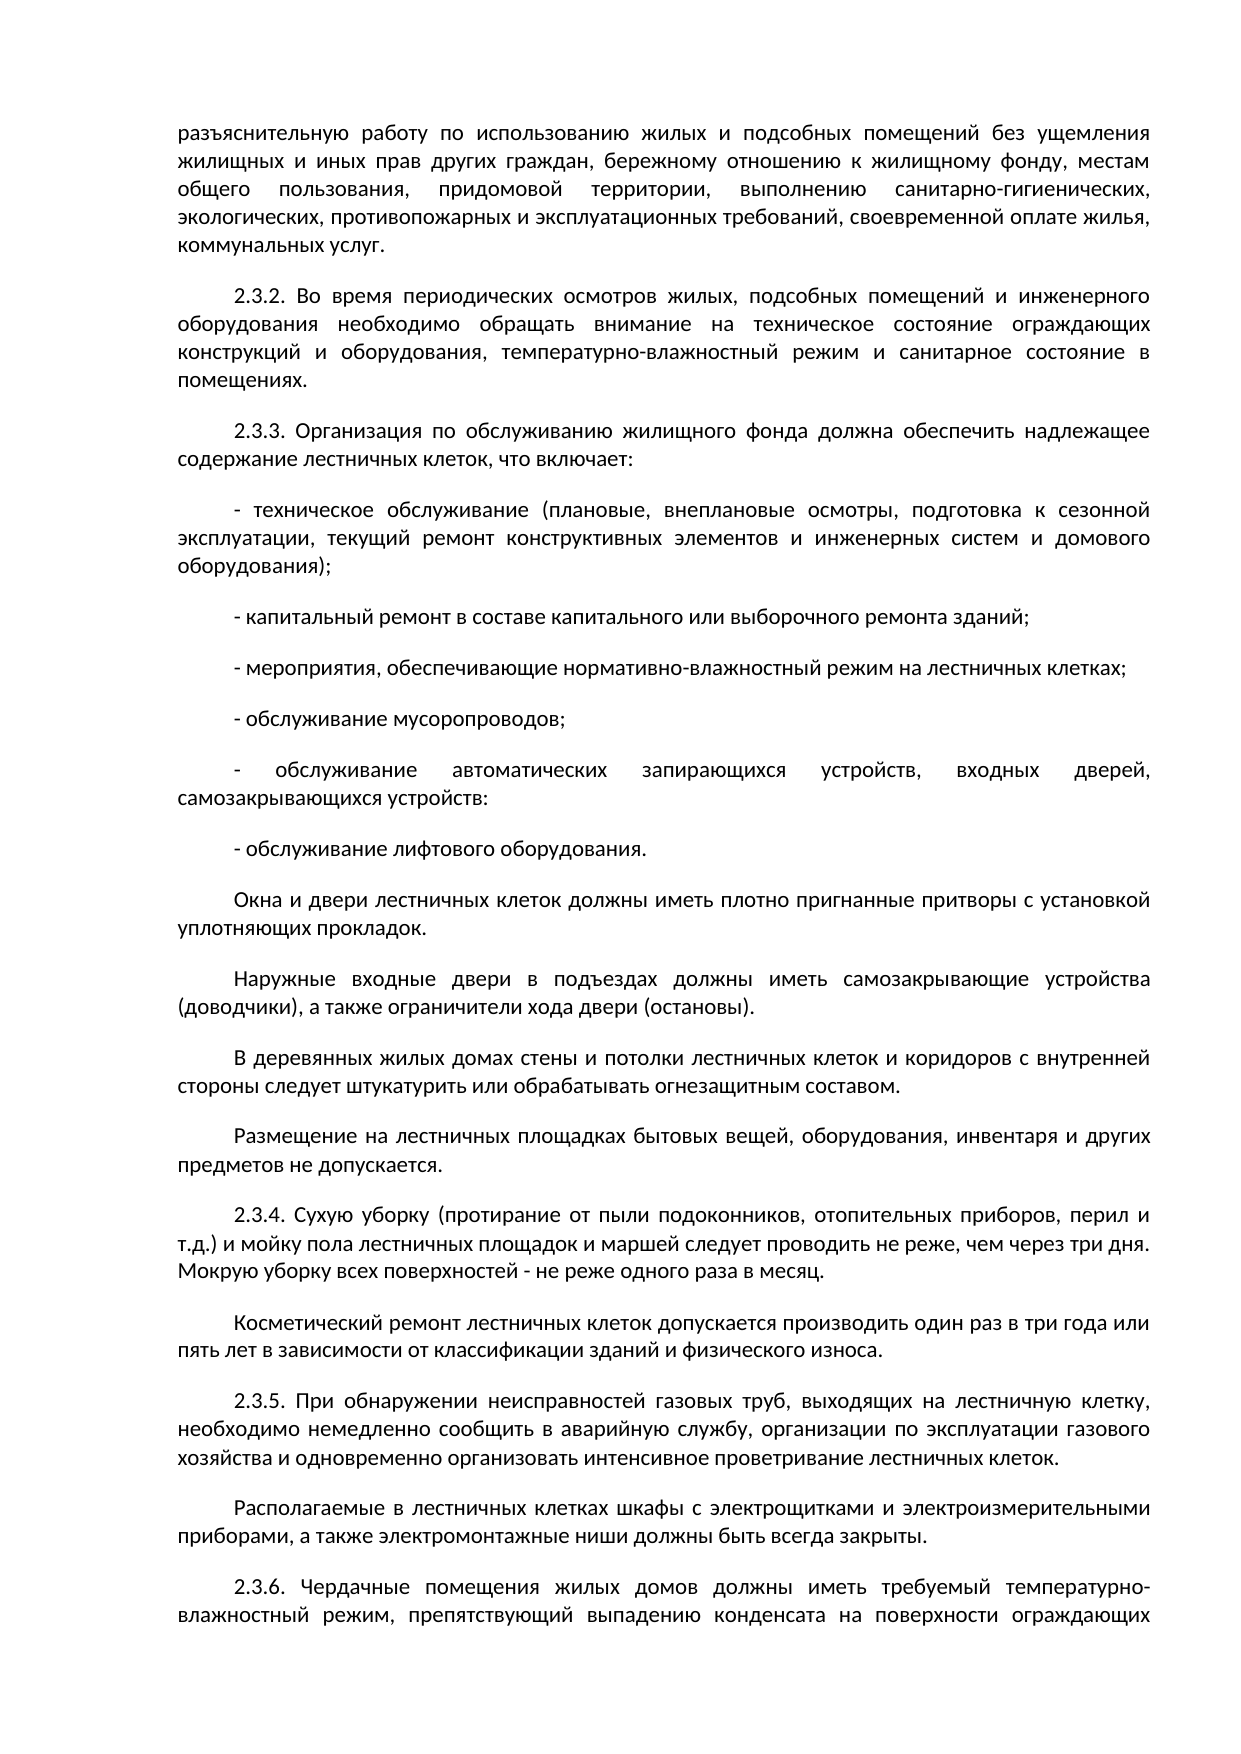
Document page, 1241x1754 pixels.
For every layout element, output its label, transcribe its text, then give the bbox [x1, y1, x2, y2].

text В деревянных жилых домах стены и потолки лестничных клеток и коридоров с внутренней стороны следует штукатурить или обрабатывать огнезащитным составом. [177, 1043, 1152, 1099]
text 2.3.5. При обнаружении неисправностей газовых труб, выходящих на лестничную клетку, необходимо немедленно сообщить в аварийную службу, организации по эксплуатации газового хозяйства и одновременно организовать интенсивное проветривание лестничных клеток. [177, 1387, 1152, 1471]
text - техническое обслуживание (плановые, внеплановые осмотры, подготовка к сезонной эксплуатации, текущий ремонт конструктивных элементов и инженерных систем и домового оборудования); [177, 495, 1152, 579]
text - обслуживание мусоропроводов; [177, 704, 1152, 732]
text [177, 118, 1152, 258]
text Размещение на лестничных площадках бытовых вещей, оборудования, инвентаря и других предметов не допускается. [177, 1122, 1152, 1178]
text 2.3.2. Во время периодических осмотров жилых, подсобных помещений и инженерного оборудования необходимо обращать внимание на техническое состояние ограждающих конструкций и оборудования, температурно-влажностный режим и санитарное состояние в помещениях. [177, 281, 1152, 393]
text - обслуживание лифтового оборудования. [177, 834, 1152, 862]
text Наружные входные двери в подъездах должны иметь самозакрывающие устройства (доводчики), а также ограничители хода двери (остановы). [177, 964, 1152, 1020]
text - мероприятия, обеспечивающие нормативно-влажностный режим на лестничных клетках; [177, 653, 1152, 681]
text Косметический ремонт лестничных клеток допускается производить один раз в три года или пять лет в зависимости от классификации зданий и физического износа. [177, 1308, 1152, 1364]
text 2.3.3. Организация по обслуживанию жилищного фонда должна обеспечить надлежащее содержание лестничных клеток, что включает: [177, 416, 1152, 472]
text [177, 1572, 1152, 1628]
text Окна и двери лестничных клеток должны иметь плотно пригнанные притворы с установкой уплотняющих прокладок. [177, 885, 1152, 941]
text - капитальный ремонт в составе капитального или выборочного ремонта зданий; [177, 602, 1152, 630]
text Располагаемые в лестничных клетках шкафы с электрощитками и электроизмерительными приборами, а также электромонтажные ниши должны быть всегда закрыты. [177, 1493, 1152, 1549]
text - обслуживание автоматических запирающихся устройств, входных дверей, самозакрывающихся устройств: [177, 755, 1152, 811]
text 2.3.4. Сухую уборку (протирание от пыли подоконников, отопительных приборов, перил и т.д.) и мойку пола лестничных площадок и маршей следует проводить не реже, чем через три дня. Мокрую уборку всех поверхностей - не реже одного раза в месяц. [177, 1201, 1152, 1285]
